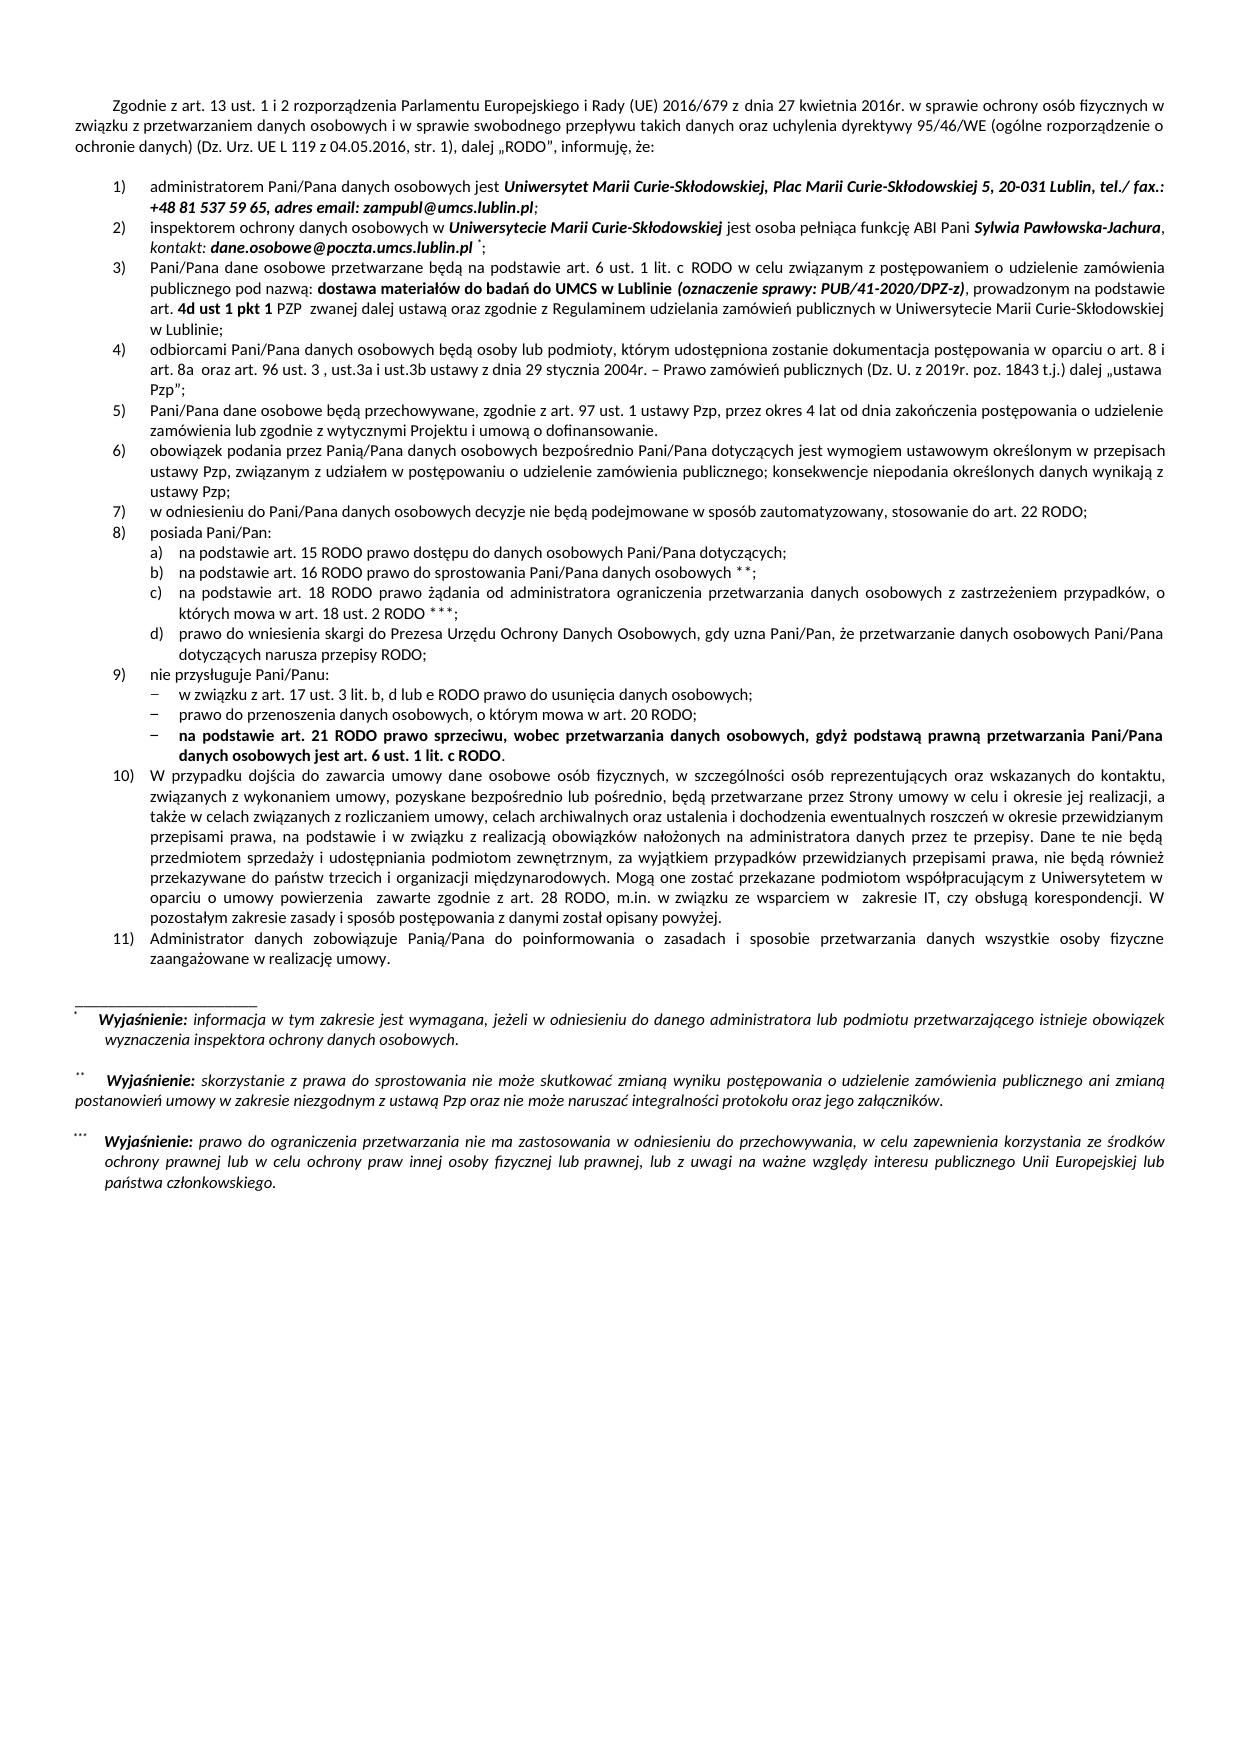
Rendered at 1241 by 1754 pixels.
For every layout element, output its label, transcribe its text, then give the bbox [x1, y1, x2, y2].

text Zgodnie z art. 13 ust. 1 i 2 rozporządzenia Parlamentu Europejskiego i Rady (UE) 2016/679 z dnia 27 kwietnia 2016r. w sprawie ochrony osób fizycznych w związku z przetwarzaniem danych osobowych i w sprawie swobodnego przepływu takich danych oraz uchylenia dyrektywy 95/46/WE (ogólne rozporządzenie o ochronie danych) (Dz. Urz. UE L 119 z 04.05.2016, str. 1), dalej „RODO”, informuję, że: [75, 95, 1165, 156]
text * Wyjaśnienie: informacja w tym zakresie jest wymagana, jeżeli w odniesieniu do danego administratora lub podmiotu przetwarzającego istnieje obowiązek wyznaczenia inspektora ochrony danych osobowych. [73, 1009, 1165, 1050]
list Pani/Pana dane osobowe będą przechowywane, zgodnie z art. 97 ust. 1 ustawy Pzp, przez okres 4 lat od dnia zakończenia postępowania o udzielenie zamówienia lub zgodnie z wytycznymi Projektu i umową o dofinansowanie. [112, 400, 1165, 441]
list na podstawie art. 15 RODO prawo dostępu do danych osobowych Pani/Pana dotyczących; [150, 542, 1165, 562]
list obowiązek podania przez Panią/Pana danych osobowych bezpośrednio Pani/Pana dotyczących jest wymogiem ustawowym określonym w przepisach ustawy Pzp, związanym z udziałem w postępowaniu o udzielenie zamówienia publicznego; konsekwencje niepodania określonych danych wynikają z ustawy Pzp; [112, 441, 1165, 502]
list inspektorem ochrony danych osobowych w Uniwersytecie Marii Curie-Skłodowskiej jest osoba pełniąca funkcję ABI Pani Sylwia Pawłowska-Jachura, kontakt: dane.osobowe@poczta.umcs.lublin.pl *; [112, 217, 1165, 258]
text ** Wyjaśnienie: skorzystanie z prawa do sprostowania nie może skutkować zmianą wyniku postępowania o udzielenie zamówienia publicznego ani zmianą postanowień umowy w zakresie niezgodnym z ustawą Pzp oraz nie może naruszać integralności protokołu oraz jego załączników. [75, 1070, 1165, 1111]
list Pani/Pana dane osobowe przetwarzane będą na podstawie art. 6 ust. 1 lit. c RODO w celu związanym z postępowaniem o udzielenie zamówienia publicznego pod nazwą: dostawa materiałów do badań do UMCS w Lublinie (oznaczenie sprawy: PUB/41-2020/DPZ-z), prowadzonym na podstawie art. 4d ust 1 pkt 1 PZP zwanej dalej ustawą oraz zgodnie z Regulaminem udzielania zamówień publicznych w Uniwersytecie Marii Curie-Skłodowskiej w Lublinie; [112, 258, 1165, 339]
list prawo do przenoszenia danych osobowych, o którym mowa w art. 20 RODO; [149, 705, 1165, 725]
list na podstawie art. 16 RODO prawo do sprostowania Pani/Pana danych osobowych **; [150, 562, 1165, 583]
list nie przysługuje Pani/Panu: [112, 664, 1165, 684]
list na podstawie art. 18 RODO prawo żądania od administratora ograniczenia przetwarzania danych osobowych z zastrzeżeniem przypadków, o których mowa w art. 18 ust. 2 RODO ***; [150, 583, 1165, 623]
list prawo do wniesienia skargi do Prezesa Urzędu Ochrony Danych Osobowych, gdy uzna Pani/Pan, że przetwarzanie danych osobowych Pani/Pana dotyczących narusza przepisy RODO; [150, 623, 1165, 664]
list odbiorcami Pani/Pana danych osobowych będą osoby lub podmioty, którym udostępniona zostanie dokumentacja postępowania w oparciu o art. 8 i art. 8a oraz art. 96 ust. 3 , ust.3a i ust.3b ustawy z dnia 29 stycznia 2004r. – Prawo zamówień publicznych (Dz. U. z 2019r. poz. 1843 t.j.) dalej „ustawa Pzp”; [112, 339, 1165, 400]
list W przypadku dojścia do zawarcia umowy dane osobowe osób fizycznych, w szczególności osób reprezentujących oraz wskazanych do kontaktu, związanych z wykonaniem umowy, pozyskane bezpośrednio lub pośrednio, będą przetwarzane przez Strony umowy w celu i okresie jej realizacji, a także w celach związanych z rozliczaniem umowy, celach archiwalnych oraz ustalenia i dochodzenia ewentualnych roszczeń w okresie przewidzianym przepisami prawa, na podstawie i w związku z realizacją obowiązków nałożonych na administratora danych przez te przepisy. Dane te nie będą przedmiotem sprzedaży i udostępniania podmiotom zewnętrznym, za wyjątkiem przypadków przewidzianych przepisami prawa, nie będą również przekazywane do państw trzecich i organizacji międzynarodowych. Mogą one zostać przekazane podmiotom współpracującym z Uniwersytetem w oparciu o umowy powierzenia zawarte zgodnie z art. 28 RODO, m.in. w związku ze wsparciem w zakresie IT, czy obsługą korespondencji. W pozostałym zakresie zasady i sposób postępowania z danymi został opisany powyżej. [112, 766, 1165, 928]
text *** Wyjaśnienie: prawo do ograniczenia przetwarzania nie ma zastosowania w odniesieniu do przechowywania, w celu zapewnienia korzystania ze środków ochrony prawnej lub w celu ochrony praw innej osoby fizycznej lub prawnej, lub z uwagi na ważne względy interesu publicznego Unii Europejskiej lub państwa członkowskiego. [73, 1131, 1165, 1192]
text ______________________ [75, 989, 1165, 1009]
list Administrator danych zobowiązuje Panią/Pana do poinformowania o zasadach i sposobie przetwarzania danych wszystkie osoby fizyczne zaangażowane w realizację umowy. [112, 928, 1165, 969]
list w związku z art. 17 ust. 3 lit. b, d lub e RODO prawo do usunięcia danych osobowych; [149, 684, 1165, 705]
list administratorem Pani/Pana danych osobowych jest Uniwersytet Marii Curie-Skłodowskiej, Plac Marii Curie-Skłodowskiej 5, 20-031 Lublin, tel./ fax.: +48 81 537 59 65, adres email: zampubl@umcs.lublin.pl; [112, 177, 1165, 217]
list posiada Pani/Pan: [112, 522, 1165, 542]
list na podstawie art. 21 RODO prawo sprzeciwu, wobec przetwarzania danych osobowych, gdyż podstawą prawną przetwarzania Pani/Pana danych osobowych jest art. 6 ust. 1 lit. c RODO. [149, 725, 1165, 766]
list w odniesieniu do Pani/Pana danych osobowych decyzje nie będą podejmowane w sposób zautomatyzowany, stosowanie do art. 22 RODO; [112, 502, 1165, 522]
